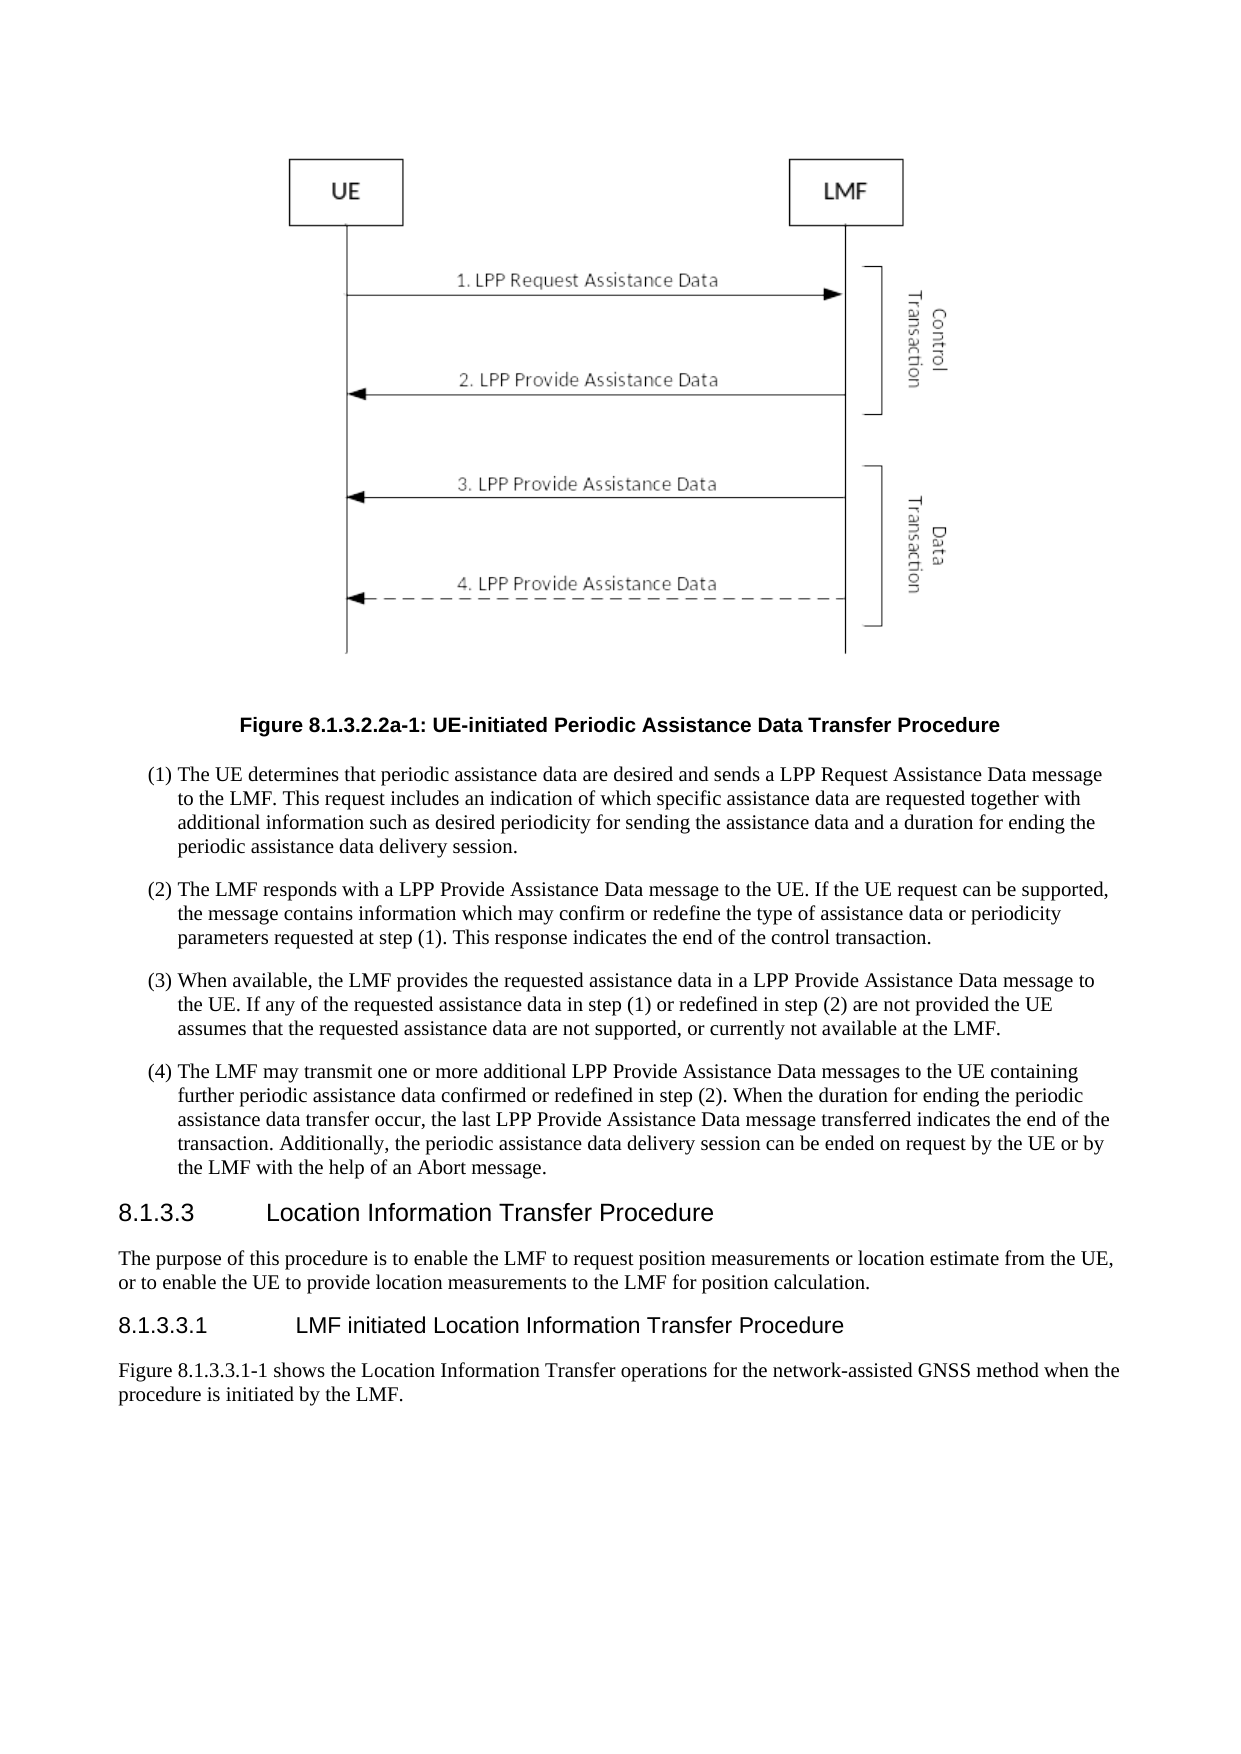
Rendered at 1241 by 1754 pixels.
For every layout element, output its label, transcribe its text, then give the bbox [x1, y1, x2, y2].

text (4) The LMF may transmit one or more additional LPP Provide Assistance Data messages to the UE containing further periodic assistance data confirmed or redefined in step (2). When the duration for ending the periodic assistance data transfer occur, the last LPP Provide Assistance Data message transferred indicates the end of the transaction. Additionally, the periodic assistance data delivery session can be ended on request by the UE or by the LMF with the help of an Abort message. [148, 1059, 1122, 1179]
text (1) The UE determines that periodic assistance data are desired and sends a LPP Request Assistance Data message to the LMF. This request includes an indication of which specific assistance data are requested together with additional information such as desired periodicity for sending the assistance data and a duration for ending the periodic assistance data delivery session. [148, 762, 1122, 858]
text Figure 8.1.3.2.2a-1: UE-initiated Periodic Assistance Data Transfer Procedure [118, 713, 1122, 737]
subtitle 8.1.3.3.1 LMF initiated Location Information Transfer Procedure [118, 1312, 1122, 1339]
text (2) The LMF responds with a LPP Provide Assistance Data message to the UE. If the UE request can be supported, the message contains information which may confirm or redefine the type of assistance data or periodicity parameters requested at step (1). This response indicates the end of the control transaction. [148, 877, 1122, 949]
text (3) When available, the LMF provides the requested assistance data in a LPP Provide Assistance Data message to the UE. If any of the requested assistance data in step (1) or redefined in step (2) are not provided the UE assumes that the requested assistance data are not supported, or currently not available at the LMF. [148, 968, 1122, 1040]
text The purpose of this procedure is to enable the LMF to request position measurements or location estimate from the UE, or to enable the UE to provide location measurements to the LMF for position calculation. [118, 1246, 1122, 1294]
text Figure 8.1.3.3.1-1 shows the Location Information Transfer operations for the network-assisted GNSS method when the procedure is initiated by the LMF. [118, 1357, 1122, 1406]
subtitle 8.1.3.3 Location Information Transfer Procedure [118, 1198, 1122, 1227]
